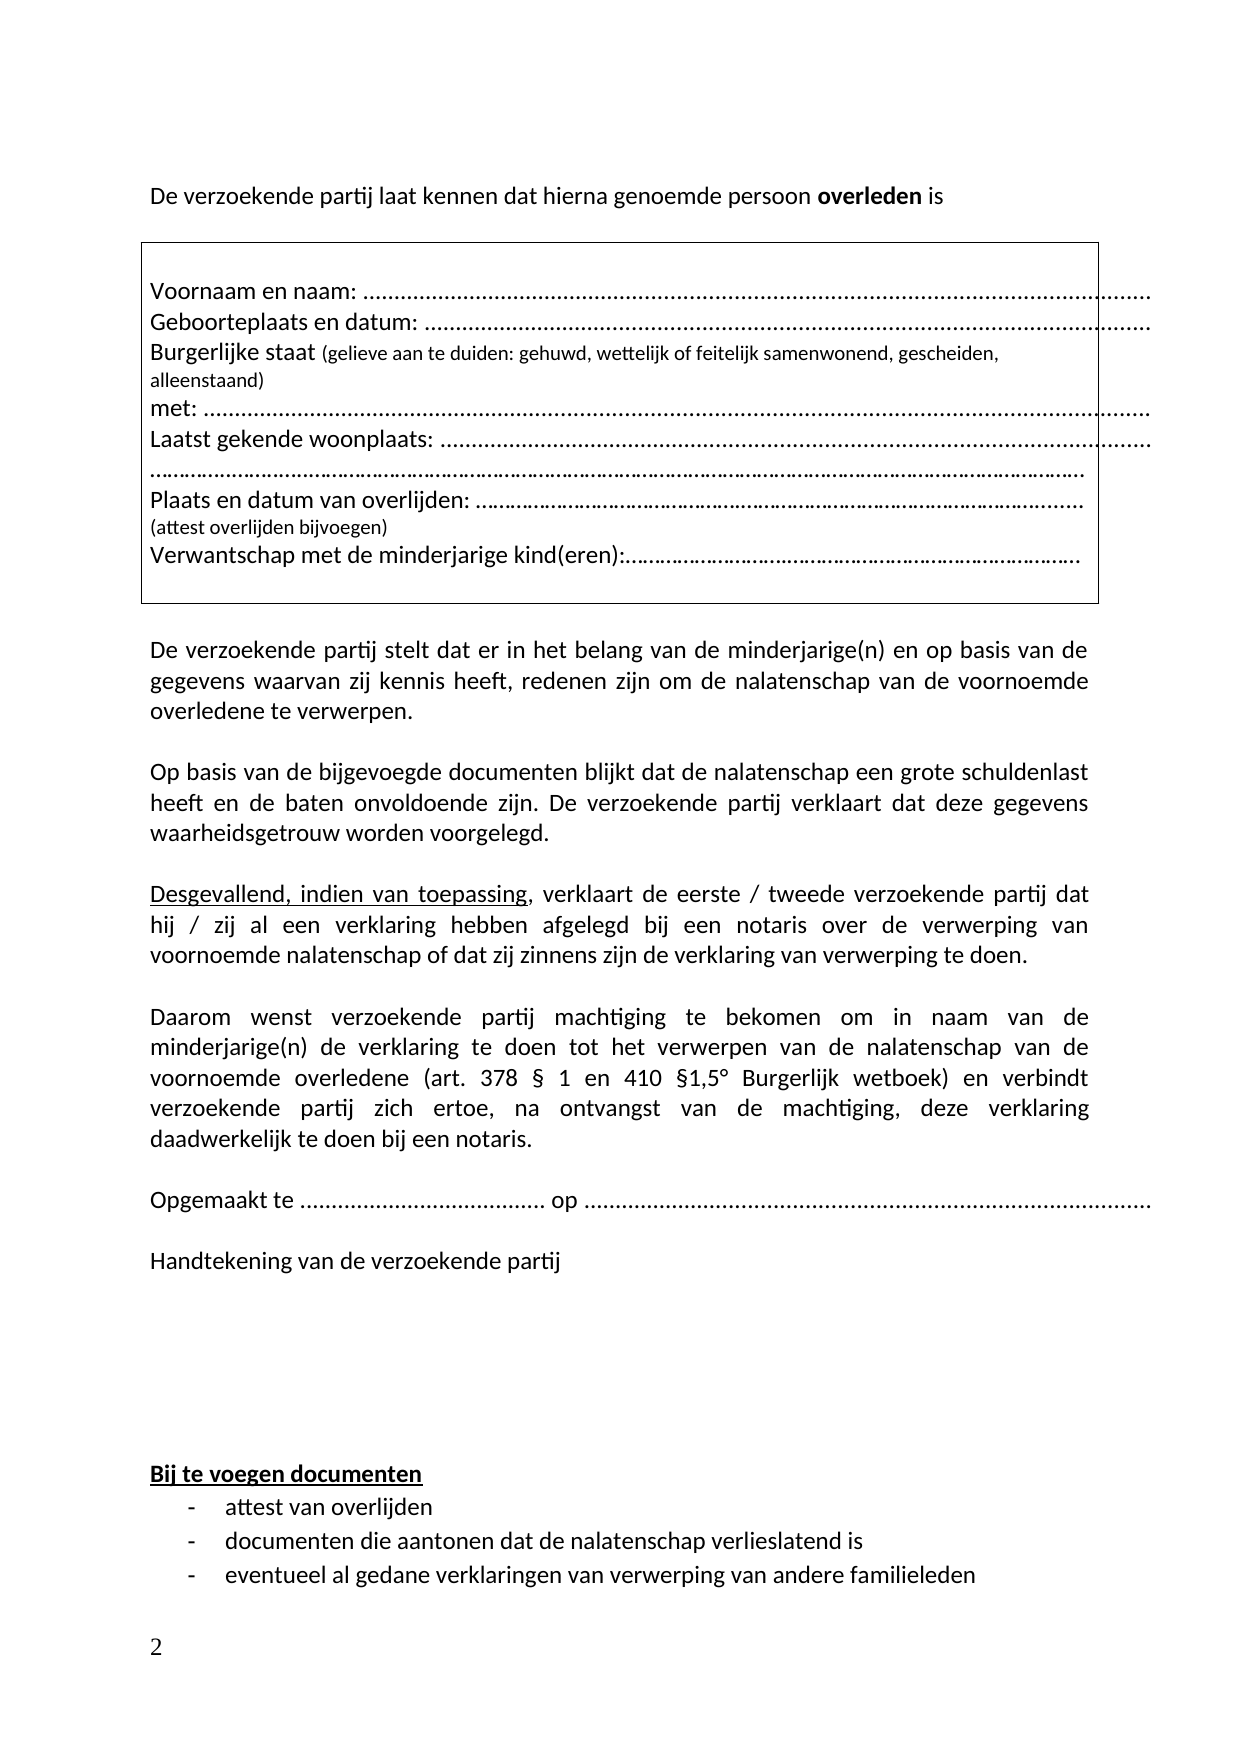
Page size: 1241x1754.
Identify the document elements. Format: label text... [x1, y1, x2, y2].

text (attest overlijden bijvoegen) [150, 514, 1090, 540]
text Handtekening van de verzoekende partij [150, 1245, 1090, 1275]
list documenten die aantonen dat de nalatenschap verlieslatend is [187, 1523, 1090, 1557]
text …………..……..…..……………………………………………………………………………………………………………………… [150, 453, 1090, 484]
text Laatst gekende woonplaats: [150, 423, 1090, 453]
text Daarom wenst verzoekende partij machtiging te bekomen om in naam van de minderjarige(n) de verklaring te doen tot het verwerpen van de nalatenschap van de voornoemde overledene (art. 378 § 1 en 410 §1,5° Burgerlijk wetboek) en verbindt verzoekende partij zich ertoe, na ontvangst van de machtiging, deze verklaring daadwerkelijk te doen bij een notaris. [150, 1001, 1090, 1153]
text De verzoekende partij laat kennen dat hierna genoemde persoon overleden is [150, 181, 1090, 211]
text De verzoekende partij stelt dat er in het belang van de minderjarige(n) en op basis van de gegevens waarvan zij kennis heeft, redenen zijn om de nalatenschap van de voornoemde overledene te verwerpen. [150, 634, 1090, 726]
text Bij te voegen documenten [150, 1458, 1090, 1489]
list eventueel al gedane verklaringen van verwerping van andere familieleden [187, 1557, 1090, 1591]
text Desgevallend, indien van toepassing, verklaart de eerste / tweede verzoekende partij dat hij / zij al een verklaring hebben afgelegd bij een notaris over de verwerping van voornoemde nalatenschap of dat zij zinnens zijn de verklaring van verwerping te doen. [150, 878, 1090, 970]
text met: [150, 392, 1090, 423]
text Burgerlijke staat (gelieve aan te duiden: gehuwd, wettelijk of feitelijk samenwonend, gescheiden, alleenstaand) [150, 336, 1090, 392]
text Plaats en datum van overlijden: ……………………………………….……………………………………………........ [150, 484, 1090, 514]
text Voornaam en naam: [150, 275, 1090, 306]
text Verwantschap met de minderjarige kind(eren):……………………….…………………………………………… [150, 540, 1090, 570]
text Op basis van de bijgevoegde documenten blijkt dat de nalatenschap een grote schuldenlast heeft en de baten onvoldoende zijn. De verzoekende partij verklaart dat deze gegevens waarheidsgetrouw worden voorgelegd. [150, 756, 1090, 848]
list attest van overlijden [187, 1489, 1090, 1523]
text Opgemaakt te ....................................... op [150, 1184, 1090, 1214]
text Geboorteplaats en datum: [150, 306, 1090, 336]
